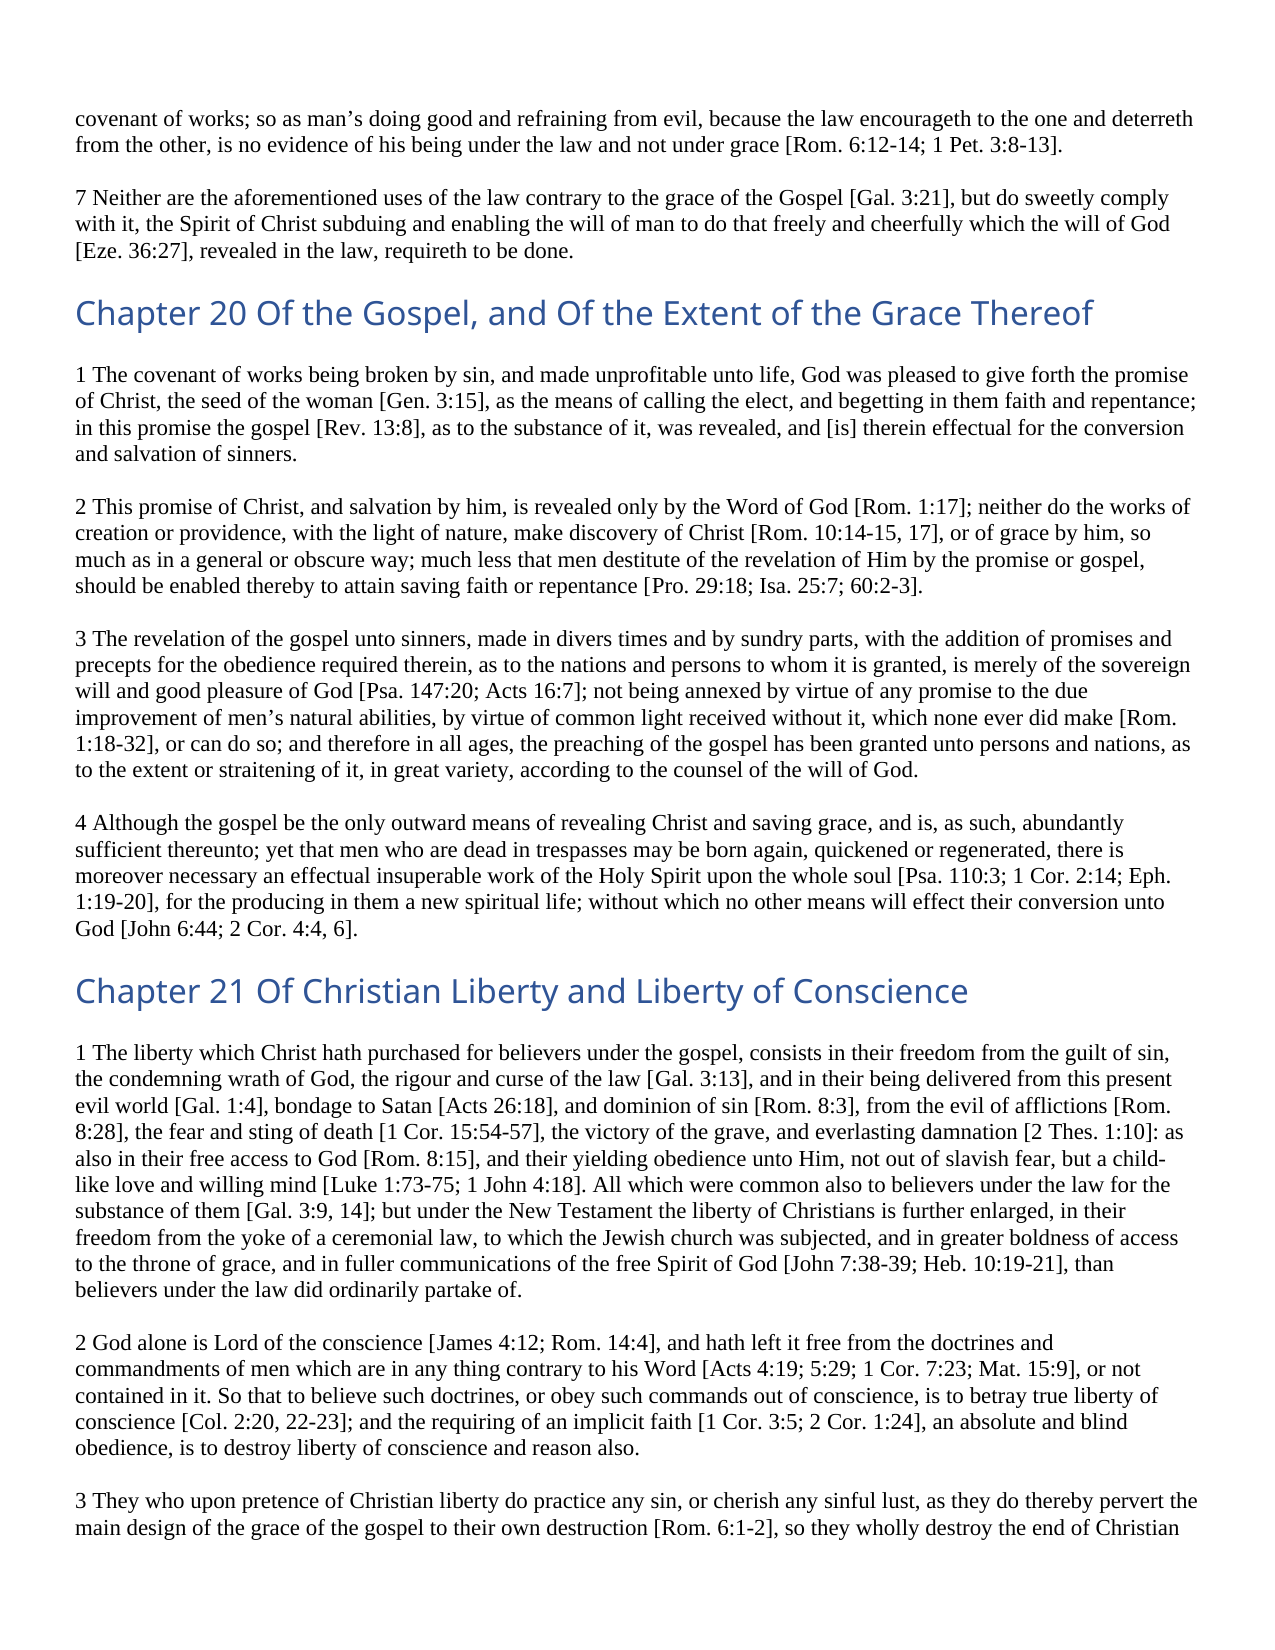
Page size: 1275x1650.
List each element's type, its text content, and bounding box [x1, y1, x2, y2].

text 1 The liberty which Christ hath purchased for believers under the gospel, consists in their freedom from the guilt of sin, the condemning wrath of God, the rigour and curse of the law [Gal. 3:13], and in their being delivered from this present evil world [Gal. 1:4], bondage to Satan [Acts 26:18], and dominion of sin [Rom. 8:3], from the evil of afflictions [Rom. 8:28], the fear and sting of death [1 Cor. 15:54-57], the victory of the grave, and everlasting damnation [2 Thes. 1:10]: as also in their free access to God [Rom. 8:15], and their yielding obedience unto Him, not out of slavish fear, but a child-like love and willing mind [Luke 1:73-75; 1 John 4:18]. All which were common also to believers under the law for the substance of them [Gal. 3:9, 14]; but under the New Testament the liberty of Christians is further enlarged, in their freedom from the yoke of a ceremonial law, to which the Jewish church was subjected, and in greater boldness of access to the throne of grace, and in fuller communications of the free Spirit of God [John 7:38-39; Heb. 10:19-21], than believers under the law did ordinarily partake of. [75, 1039, 1200, 1303]
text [75, 105, 1200, 158]
text 2 This promise of Christ, and salvation by him, is revealed only by the Word of God [Rom. 1:17]; neither do the works of creation or providence, with the light of nature, make discovery of Christ [Rom. 10:14-15, 17], or of grace by him, so much as in a general or obscure way; much less that men destitute of the revelation of Him by the promise or gospel, should be enabled thereby to attain saving faith or repentance [Pro. 29:18; Isa. 25:7; 60:2-3]. [75, 493, 1200, 598]
subtitle Chapter 21 Of Christian Liberty and Liberty of Conscience [75, 967, 1200, 1013]
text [75, 1487, 1200, 1540]
text 7 Neither are the aforementioned uses of the law contrary to the grace of the Gospel [Gal. 3:21], but do sweetly comply with it, the Spirit of Christ subduing and enabling the will of man to do that freely and cheerfully which the will of God [Eze. 36:27], revealed in the law, requireth to be done. [75, 184, 1200, 263]
text 1 The covenant of works being broken by sin, and made unprofitable unto life, God was pleased to give forth the promise of Christ, the seed of the woman [Gen. 3:15], as the means of calling the elect, and begetting in them faith and repentance; in this promise the gospel [Rev. 13:8], as to the substance of it, was revealed, and [is] therein effectual for the conversion and salvation of sinners. [75, 361, 1200, 467]
text 4 Although the gospel be the only outward means of revealing Christ and saving grace, and is, as such, abundantly sufficient thereunto; yet that men who are dead in trespasses may be born again, quickened or regenerated, there is moreover necessary an effectual insuperable work of the Holy Spirit upon the whole soul [Psa. 110:3; 1 Cor. 2:14; Eph. 1:19-20], for the producing in them a new spiritual life; without which no other means will effect their conversion unto God [John 6:44; 2 Cor. 4:4, 6]. [75, 809, 1200, 941]
subtitle Chapter 20 Of the Gospel, and Of the Extent of the Grace Thereof [75, 289, 1200, 335]
text 2 God alone is Lord of the conscience [James 4:12; Rom. 14:4], and hath left it free from the doctrines and commandments of men which are in any thing contrary to his Word [Acts 4:19; 5:29; 1 Cor. 7:23; Mat. 15:9], or not contained in it. So that to believe such doctrines, or obey such commands out of conscience, is to betray true liberty of conscience [Col. 2:20, 22-23]; and the requiring of an implicit faith [1 Cor. 3:5; 2 Cor. 1:24], an absolute and blind obedience, is to destroy liberty of conscience and reason also. [75, 1329, 1200, 1461]
text 3 The revelation of the gospel unto sinners, made in divers times and by sundry parts, with the addition of promises and precepts for the obedience required therein, as to the nations and persons to whom it is granted, is merely of the sovereign will and good pleasure of God [Psa. 147:20; Acts 16:7]; not being annexed by virtue of any promise to the due improvement of men’s natural abilities, by virtue of common light received without it, which none ever did make [Rom. 1:18-32], or can do so; and therefore in all ages, the preaching of the gospel has been granted unto persons and nations, as to the extent or straitening of it, in great variety, according to the counsel of the will of God. [75, 625, 1200, 783]
